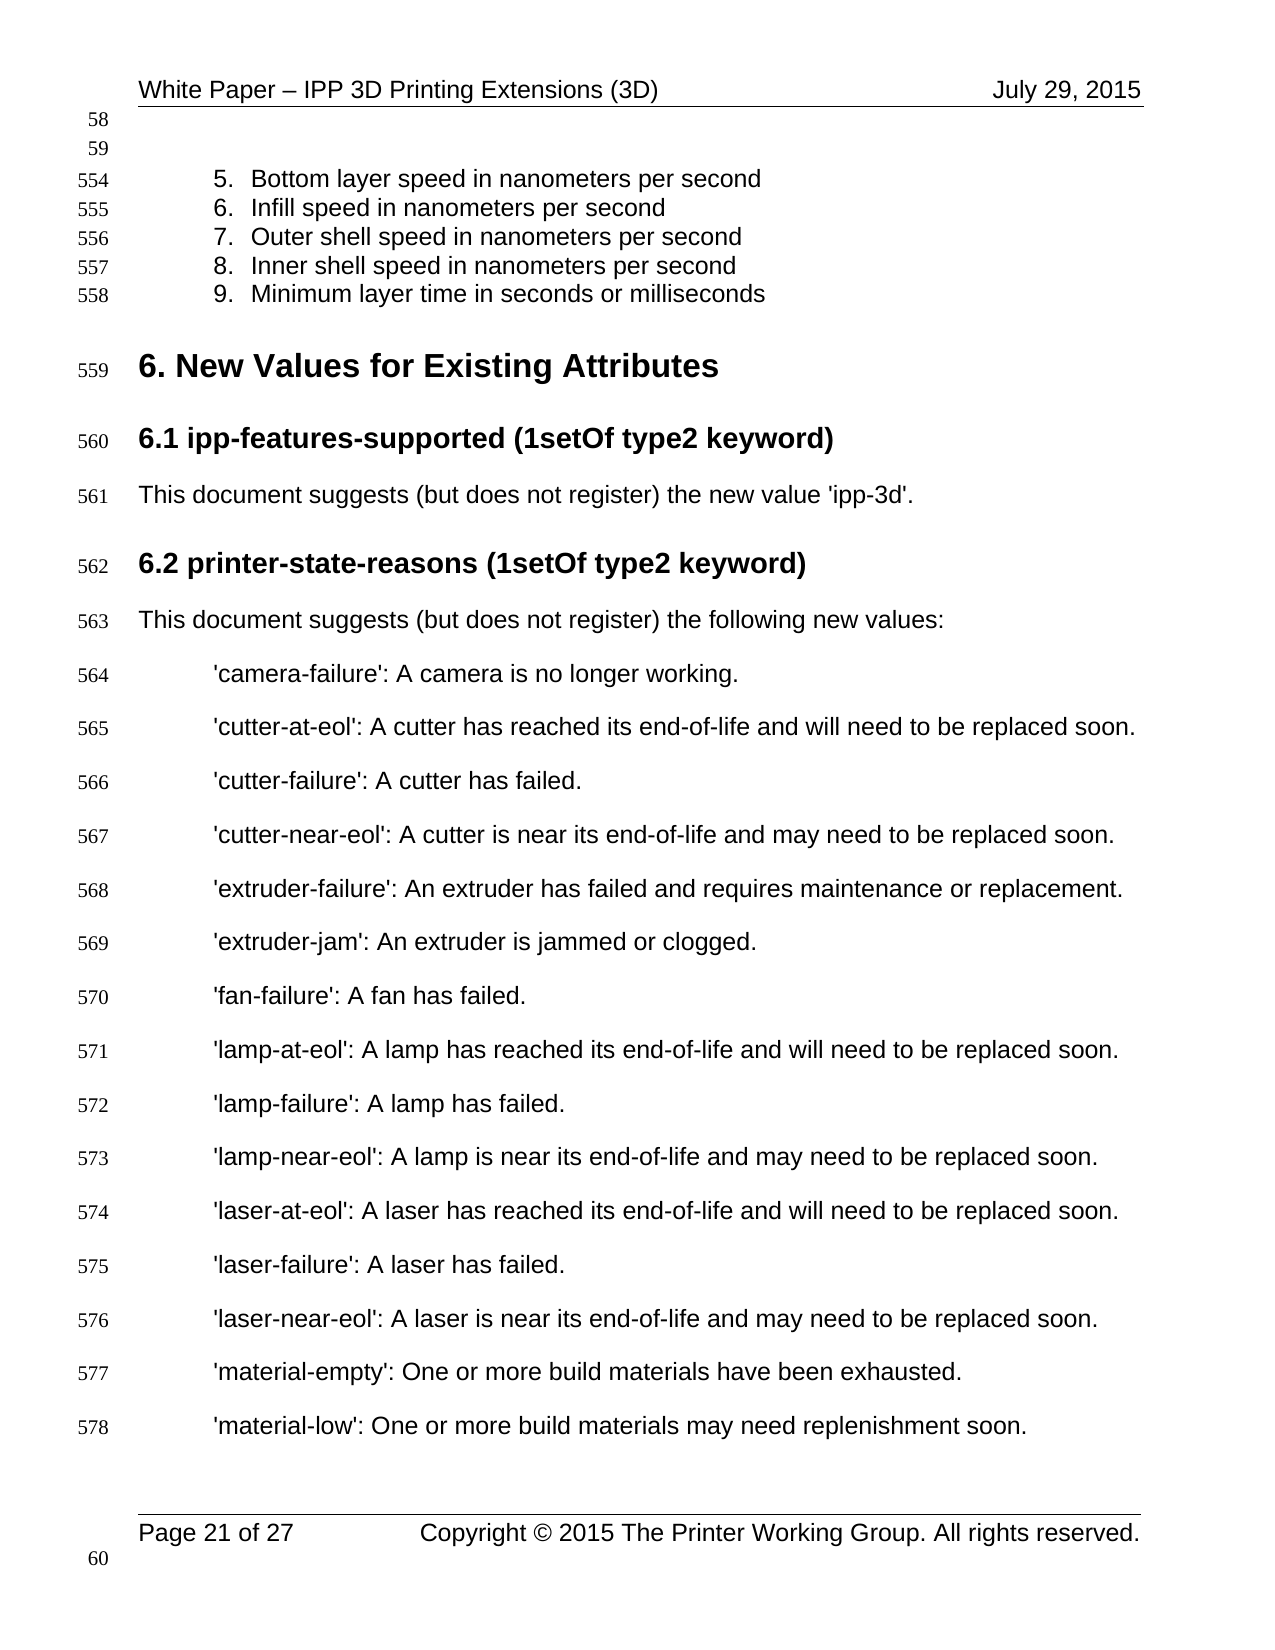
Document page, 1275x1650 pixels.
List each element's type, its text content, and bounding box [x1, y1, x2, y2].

text This document the new value 'ipp-3d'. [138, 480, 1144, 509]
list Outer shell speed in nanometers per second [213, 222, 1144, 251]
list 'lamp-at-eol': A lamp has reached its end-of-life and will need to be replaced soon. [213, 1035, 1144, 1064]
list 'camera-failure': A camera is no longer working. [213, 659, 1144, 687]
list Inner shell speed in nanometers per second [213, 251, 1144, 279]
list 'material-empty': One or more build materials have been exhausted. [213, 1357, 1144, 1386]
text printer-state-reasons (1setOf type2 keyword) [138, 546, 1144, 580]
text This document the following new values: [138, 605, 1144, 634]
list Minimum layer time in seconds or milliseconds [213, 279, 1144, 308]
list 'cutter-at-eol': A cutter has reached its end-of-life and will need to be replaced soon. [213, 712, 1144, 741]
list 'laser-near-eol': A laser is near its end-of-life and may need to be replaced soon. [213, 1304, 1144, 1332]
list 'laser-at-eol': A laser has reached its end-of-life and will need to be replaced soon. [213, 1196, 1144, 1225]
list 'lamp-near-eol': A lamp is near its end-of-life and may need to be replaced soon. [213, 1142, 1144, 1171]
list Infill speed in nanometers per second [213, 193, 1144, 222]
list 'cutter-near-eol': A cutter is near its end-of-life and may need to be replaced soon. [213, 820, 1144, 849]
list 'laser-failure': A laser has failed. [213, 1250, 1144, 1279]
list 'cutter-failure': A cutter has failed. [213, 766, 1144, 795]
text New Values for Existing Attributes [138, 346, 1144, 384]
list 'material-low': One or more build materials may need replenishment soon. [213, 1411, 1144, 1440]
list 'extruder-failure': An extruder has failed and requires maintenance or replacement. [213, 874, 1144, 902]
list 'fan-failure': A fan has failed. [213, 981, 1144, 1010]
list 'lamp-failure': A lamp has failed. [213, 1089, 1144, 1117]
list 'extruder-jam': An extruder is jammed or clogged. [213, 927, 1144, 956]
list Bottom layer speed in nanometers per second [213, 164, 1144, 193]
text ipp-features-supported (1setOf type2 keyword) [138, 422, 1144, 455]
